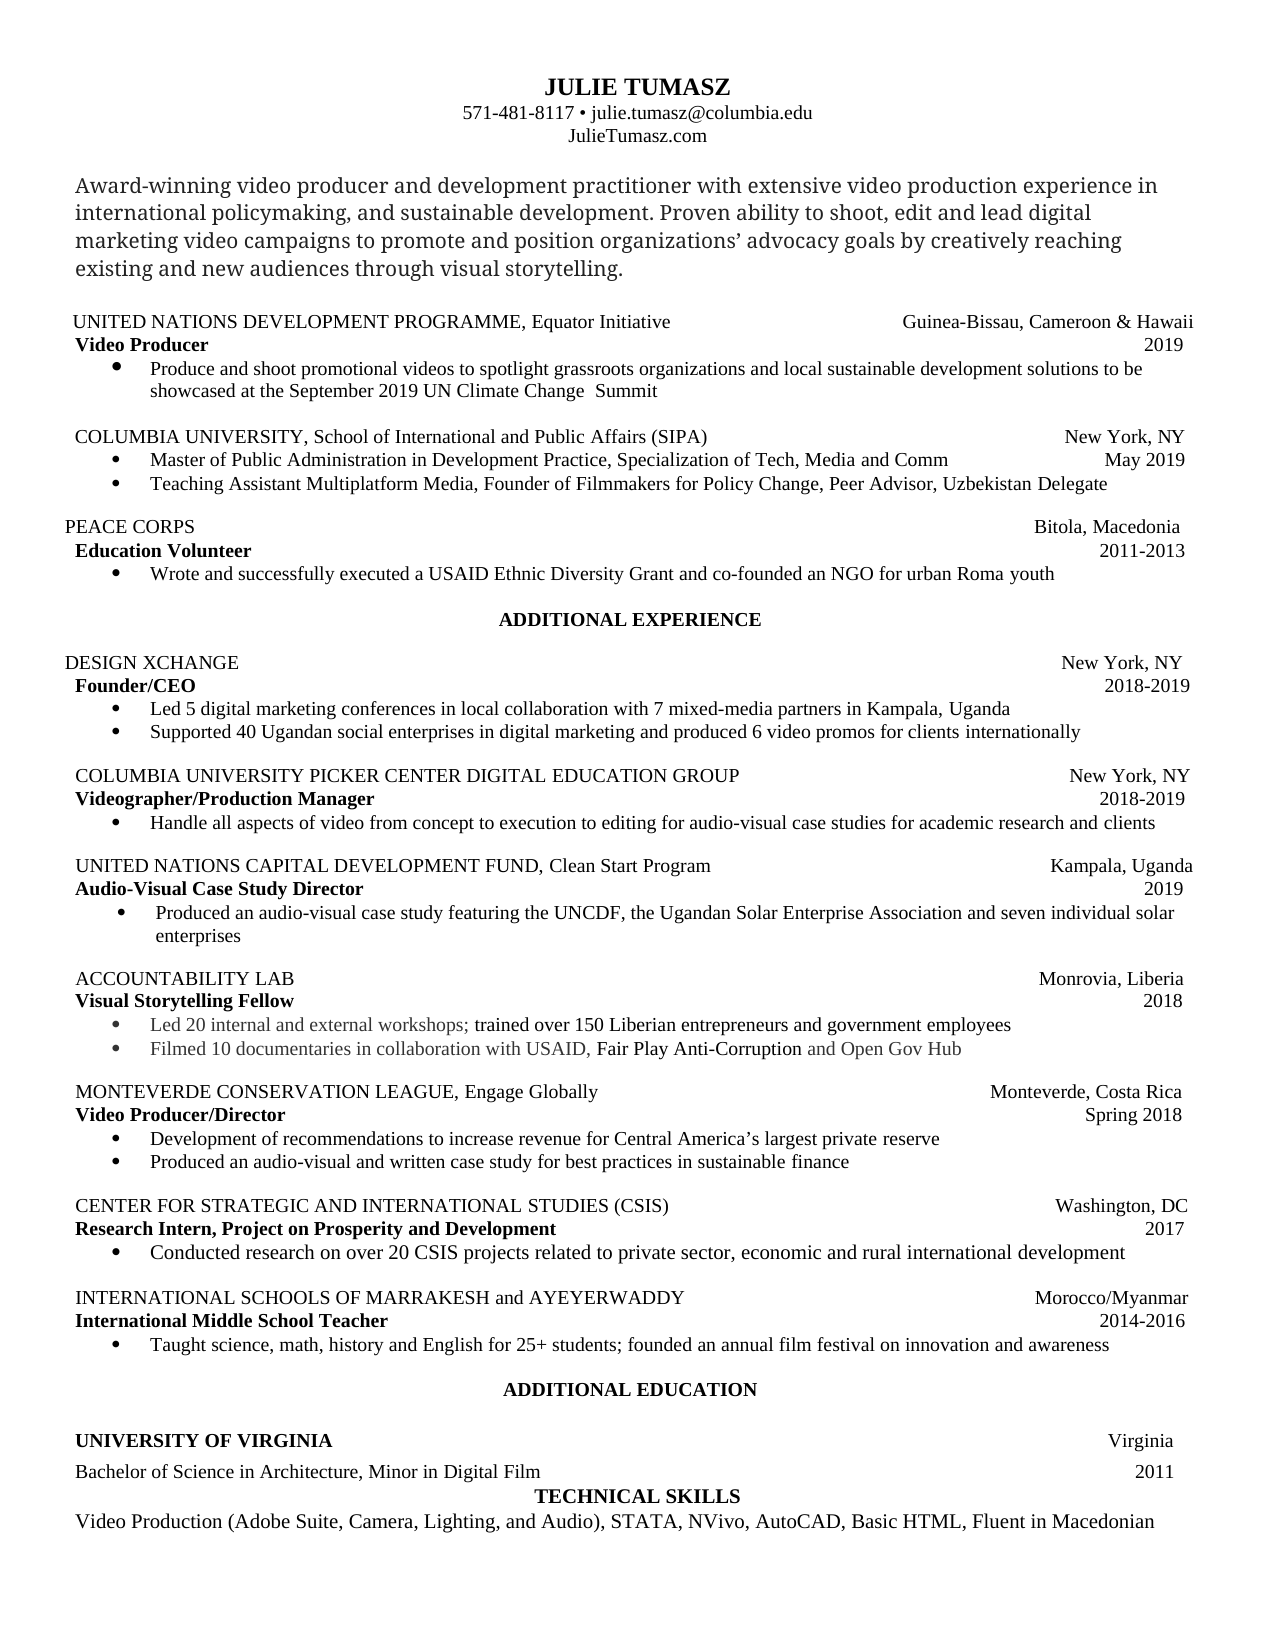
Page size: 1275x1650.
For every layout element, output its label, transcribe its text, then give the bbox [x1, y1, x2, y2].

list Handle all aspects of video from concept to execution to editing for audio-visual case studies for academic research and clients [112, 811, 1210, 833]
list Taught science, math, history and English for 25+ students; founded an annual film festival on innovation and awareness [112, 1333, 1210, 1356]
text TECHNICAL SKILLS [64, 1484, 1210, 1508]
text Bachelor of Science in Architecture, Minor in Digital Film 2011 [75, 1460, 1210, 1483]
text DESIGN XCHANGE New York, NY [64, 651, 1199, 673]
text JULIE TUMASZ [64, 72, 1210, 100]
text MONTEVERDE CONSERVATION LEAGUE, Engage Globally Monteverde, Costa Rica [64, 1080, 1192, 1103]
subtitle Visual Storytelling Fellow 2018 [75, 990, 1210, 1012]
list Wrote and successfully executed a USAID Ethnic Diversity Grant and co-founded an NGO for urban Roma youth [112, 562, 1210, 585]
list Produced an audio-visual and written case study for best practices in sustainable finance [112, 1150, 1210, 1173]
text Videographer/Production Manager 2018-2019 [75, 787, 1210, 810]
list Supported 40 Ugandan social enterprises in digital marketing and produced 6 video promos for clients internationally [112, 720, 1210, 743]
text UNIVERSITY OF VIRGINIA Virginia [75, 1429, 1210, 1452]
subtitle Audio-Visual Case Study Director 2019 [75, 877, 1210, 900]
subtitle International Middle School Teacher 2014-2016 [75, 1309, 1210, 1332]
text ACCOUNTABILITY LAB Monrovia, Liberia [64, 967, 1194, 990]
text 571-481-8117 • julie.tumasz@columbia.edu [64, 101, 1210, 124]
subtitle ADDITIONAL EXPERIENCE [64, 607, 1196, 630]
list Produce and shoot promotional videos to spotlight grassroots organizations and local sustainable development solutions to be showcased at the September 2019 UN Climate Change Summit [112, 357, 1162, 402]
subtitle Video Production (Adobe Suite, Camera, Lighting, and Audio), STATA, NVivo, AutoCAD, Basic HTML, Fluent in Macedonian [75, 1508, 1210, 1533]
list Filmed 10 documentaries in collaboration with USAID, Fair Play Anti-Corruption and Open Gov Hub [112, 1037, 1210, 1060]
text UNITED NATIONS CAPITAL DEVELOPMENT FUND, Clean Start Program Kampala, Uganda [64, 854, 1204, 877]
text Founder/CEO 2018-2019 [75, 674, 1210, 697]
text COLUMBIA UNIVERSITY PICKER CENTER DIGITAL EDUCATION GROUP New York, NY [64, 764, 1201, 787]
list Teaching Assistant Multiplatform Media, Founder of Filmmakers for Policy Change, Peer Advisor, Uzbekistan Delegate [112, 472, 1210, 495]
text Video Producer 2019 [75, 333, 1210, 356]
subtitle ADDITIONAL EDUCATION [64, 1378, 1196, 1401]
subtitle Award-winning video producer and development practitioner with extensive video production experience in international policymaking, and sustainable development. Proven ability to shoot, edit and lead digital marketing video campaigns to promote and position organizations’ advocacy goals by creatively reaching existing and new audiences through visual storytelling. [75, 171, 1173, 283]
text COLUMBIA UNIVERSITY, School of International and Public Affairs (SIPA) New York, NY [64, 425, 1196, 448]
text Video Producer/Director Spring 2018 [64, 1103, 1193, 1126]
text PEACE CORPS Bitola, Macedonia [64, 515, 1196, 538]
text Education Volunteer 2011-2013 [75, 538, 1210, 561]
list Produced an audio-visual case study featuring the UNCDF, the Ugandan Solar Enterprise Association and seven individual solar enterprises [118, 901, 1200, 946]
text CENTER FOR STRATEGIC AND INTERNATIONAL STUDIES (CSIS) Washington, DC [64, 1193, 1199, 1216]
text JulieTumasz.com [64, 124, 1210, 147]
text INTERNATIONAL SCHOOLS OF MARRAKESH and AYEYERWADDY Morocco/Myanmar [64, 1286, 1199, 1309]
subtitle Research Intern, Project on Prosperity and Development 2017 [75, 1217, 1210, 1239]
list Development of recommendations to increase revenue for Central America’s largest private reserve [112, 1127, 1210, 1149]
list Conducted research on over 20 CSIS projects related to private sector, economic and rural international development [112, 1240, 1210, 1264]
list Led 5 digital marketing conferences in local collaboration with 7 mixed-media partners in Kampala, Uganda [112, 697, 1210, 720]
list Master of Public Administration in Development Practice, Specialization of Tech, Media and Comm May 2019 [112, 448, 1210, 471]
text UNITED NATIONS DEVELOPMENT PROGRAMME, Equator Initiative Guinea-Bissau, Cameroon & Hawaii [64, 310, 1202, 333]
list Led 20 internal and external workshops; trained over 150 Liberian entrepreneurs and government employees [112, 1013, 1210, 1036]
